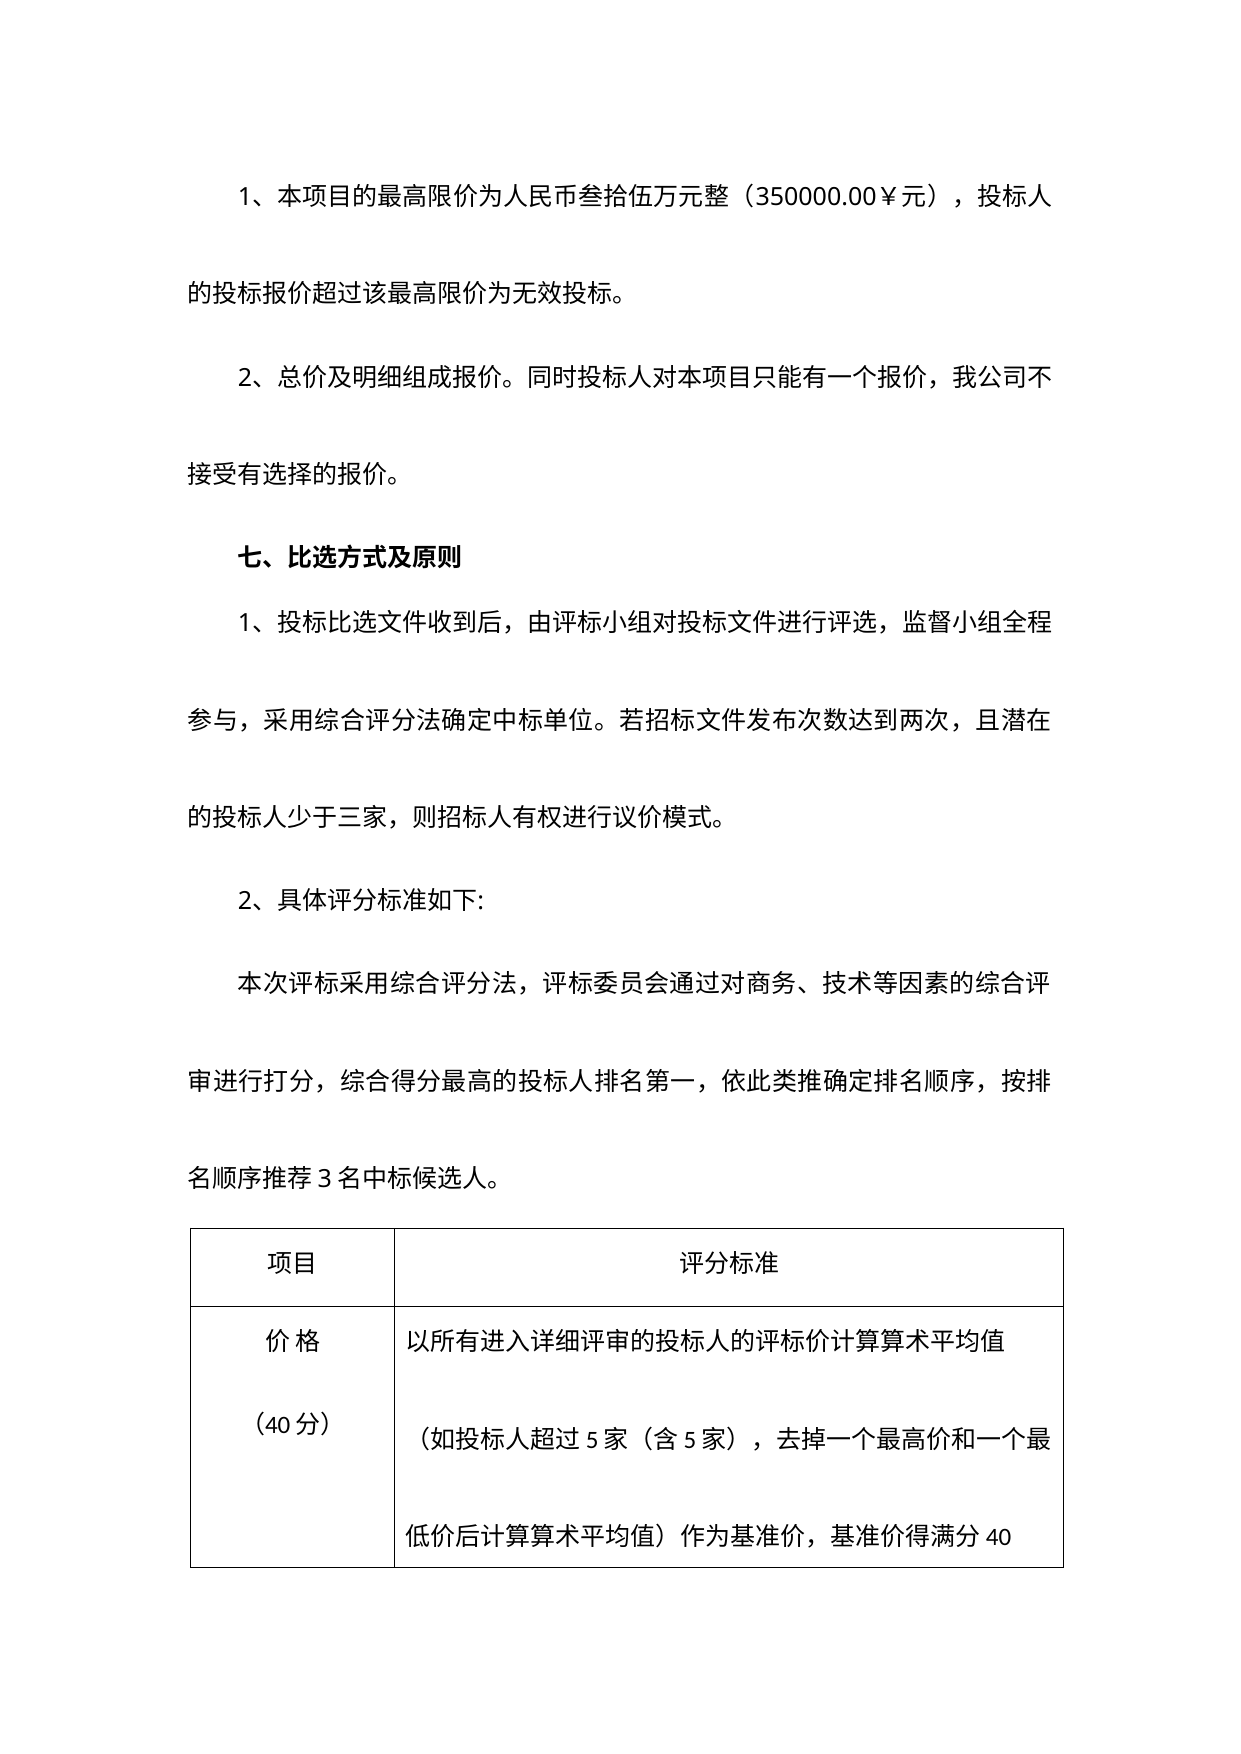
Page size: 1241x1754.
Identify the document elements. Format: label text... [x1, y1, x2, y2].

table_header 项目 [191, 1229, 394, 1306]
text 2、总价及明细组成报价。同时投标人对本项目只能有一个报价，我公司不接受有选择的报价。 [187, 343, 1053, 505]
text 七、比选方式及原则 [187, 523, 1053, 588]
table_header 评分标准 [395, 1229, 1063, 1306]
table_cell 价 格 （40分） [191, 1307, 394, 1567]
text 本次评标采用综合评分法，评标委员会通过对商务、技术等因素的综合评审进行打分，综合得分最高的投标人排名第一，依此类推确定排名顺序，按排名顺序推荐3名中标候选人。 [187, 949, 1053, 1209]
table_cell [395, 1307, 1063, 1567]
text 2、具体评分标准如下: [187, 866, 1053, 931]
text 1、本项目的最高限价为人民币叁拾伍万元整（350000.00￥元），投标人的投标报价超过该最高限价为无效投标。 [187, 162, 1053, 324]
text 1、投标比选文件收到后，由评标小组对投标文件进行评选，监督小组全程参与，采用综合评分法确定中标单位。若招标文件发布次数达到两次，且潜在的投标人少于三家，则招标人有权进行议价模式。 [187, 588, 1053, 848]
